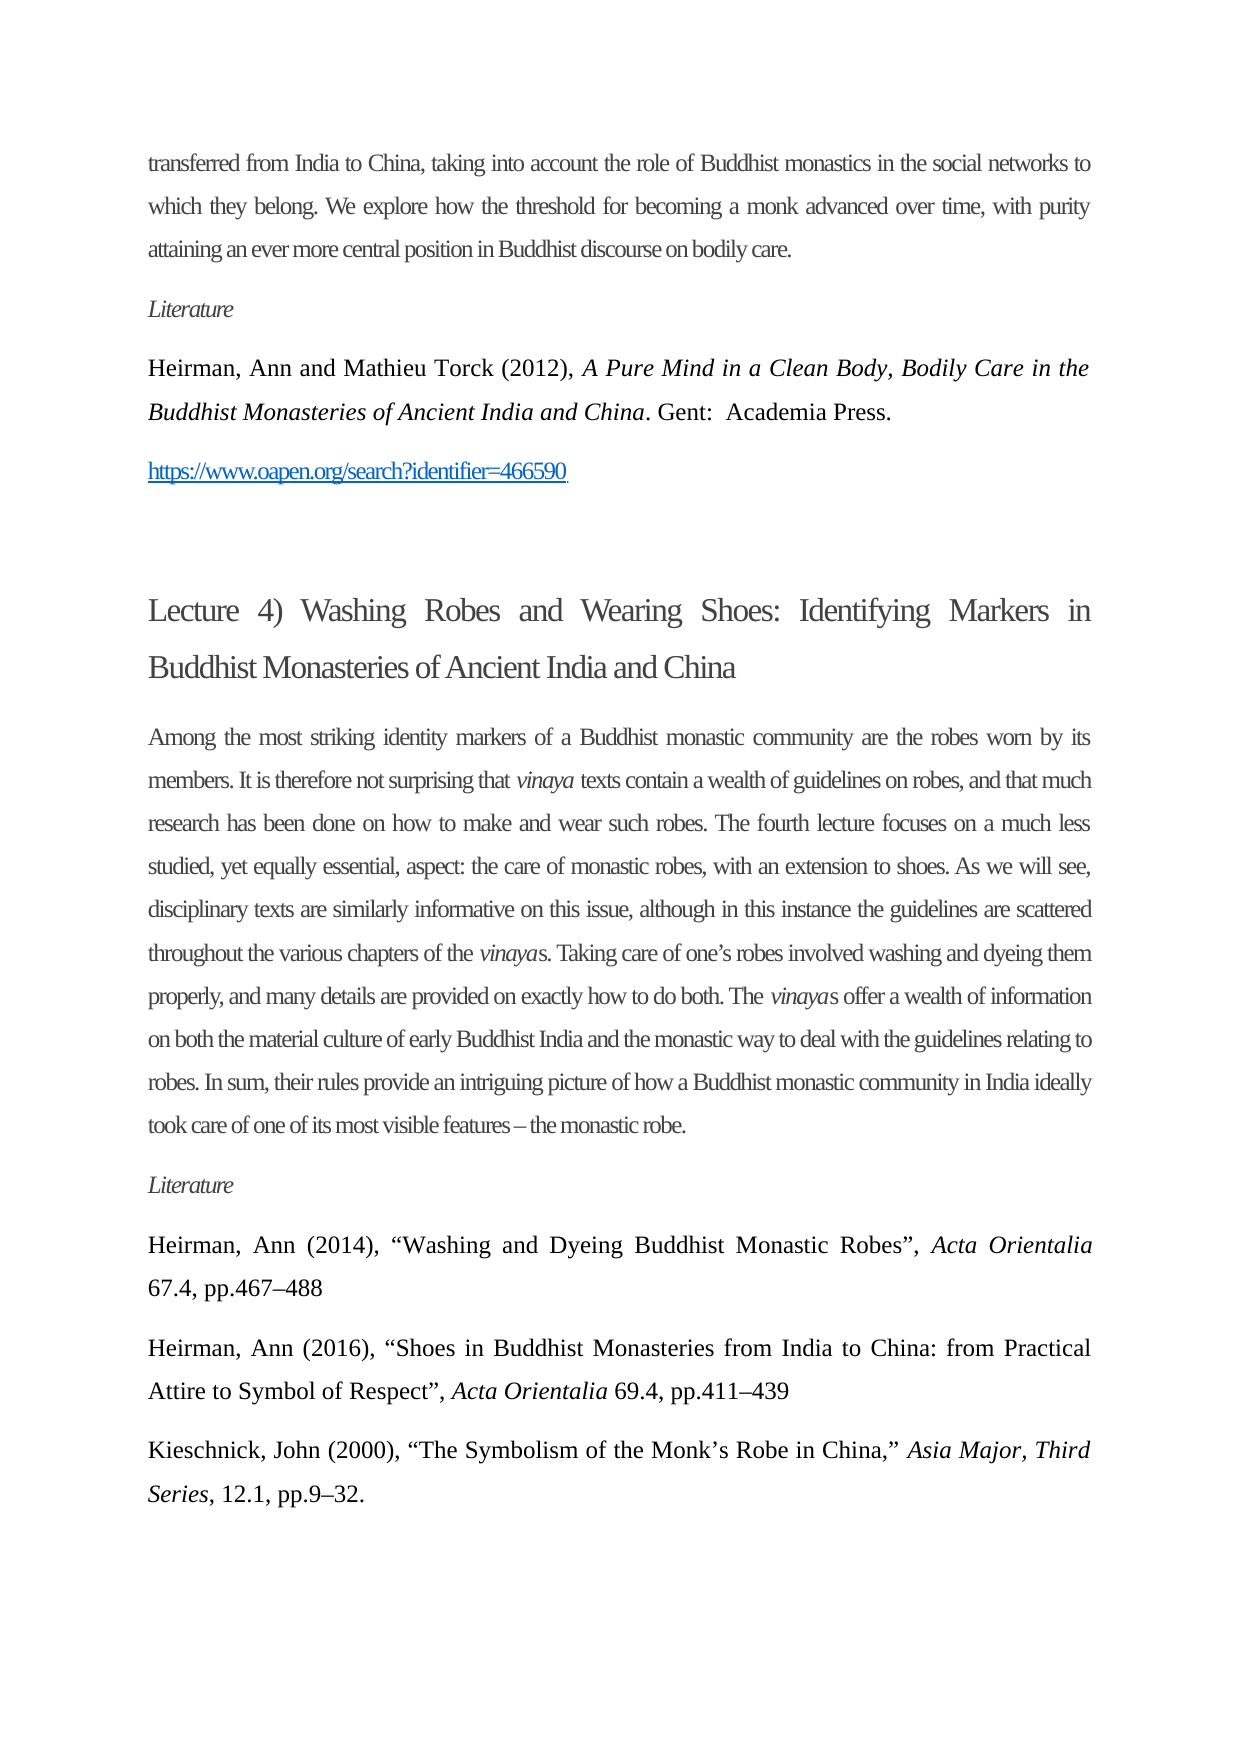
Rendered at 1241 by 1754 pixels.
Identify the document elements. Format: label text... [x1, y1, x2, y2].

text Kieschnick, John (2000), “The Symbolism of the Monk’s Robe in China,” Asia Major, Third Series, 12.1, pp.9–32. [148, 1436, 1093, 1507]
text Heirman, Ann (2014), “Washing and Dyeing Buddhist Monastic Robes”, Acta Orientalia 67.4, pp.467–488 [148, 1230, 1093, 1302]
text Literature [148, 294, 1093, 322]
text Heirman, Ann (2016), “Shoes in Buddhist Monasteries from India to China: from Practical Attire to Symbol of Respect”, Acta Orientalia 69.4, pp.411–439 [148, 1333, 1093, 1404]
text Lecture 4) Washing Robes and Wearing Shoes: Identifying Markers in Buddhist Monasteries of Ancient India and China [148, 590, 1093, 686]
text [148, 148, 1093, 263]
text Heirman, Ann and Mathieu Torck (2012), A Pure Mind in a Clean Body, Bodily Care in the Buddhist Monasteries of Ancient India and China. Gent: Academia Press. [148, 353, 1093, 425]
text Among the most striking identity markers of a Buddhist monastic community are the robes worn by its members. It is therefore not surprising that vinaya texts contain a wealth of guidelines on robes, and that much research has been done on how to make and wear such robes. The fourth lecture focuses on a much less studied, yet equally essential, aspect: the care of monastic robes, with an extension to shoes. As we will see, disciplinary texts are similarly informative on this issue, although in this instance the guidelines are scattered throughout the various chapters of the vinayas. Taking care of one’s robes involved washing and dyeing them properly, and many details are provided on exactly how to do both. The vinayas offer a wealth of information on both the material culture of early Buddhist India and the monastic way to deal with the guidelines relating to robes. In sum, their rules provide an intriguing picture of how a Buddhist monastic community in India ideally took care of one of its most visible features – the monastic robe. [148, 722, 1093, 1139]
text Literature [148, 1170, 1093, 1199]
text https://www.oapen.org/search?identifier=466590 [148, 456, 1093, 485]
